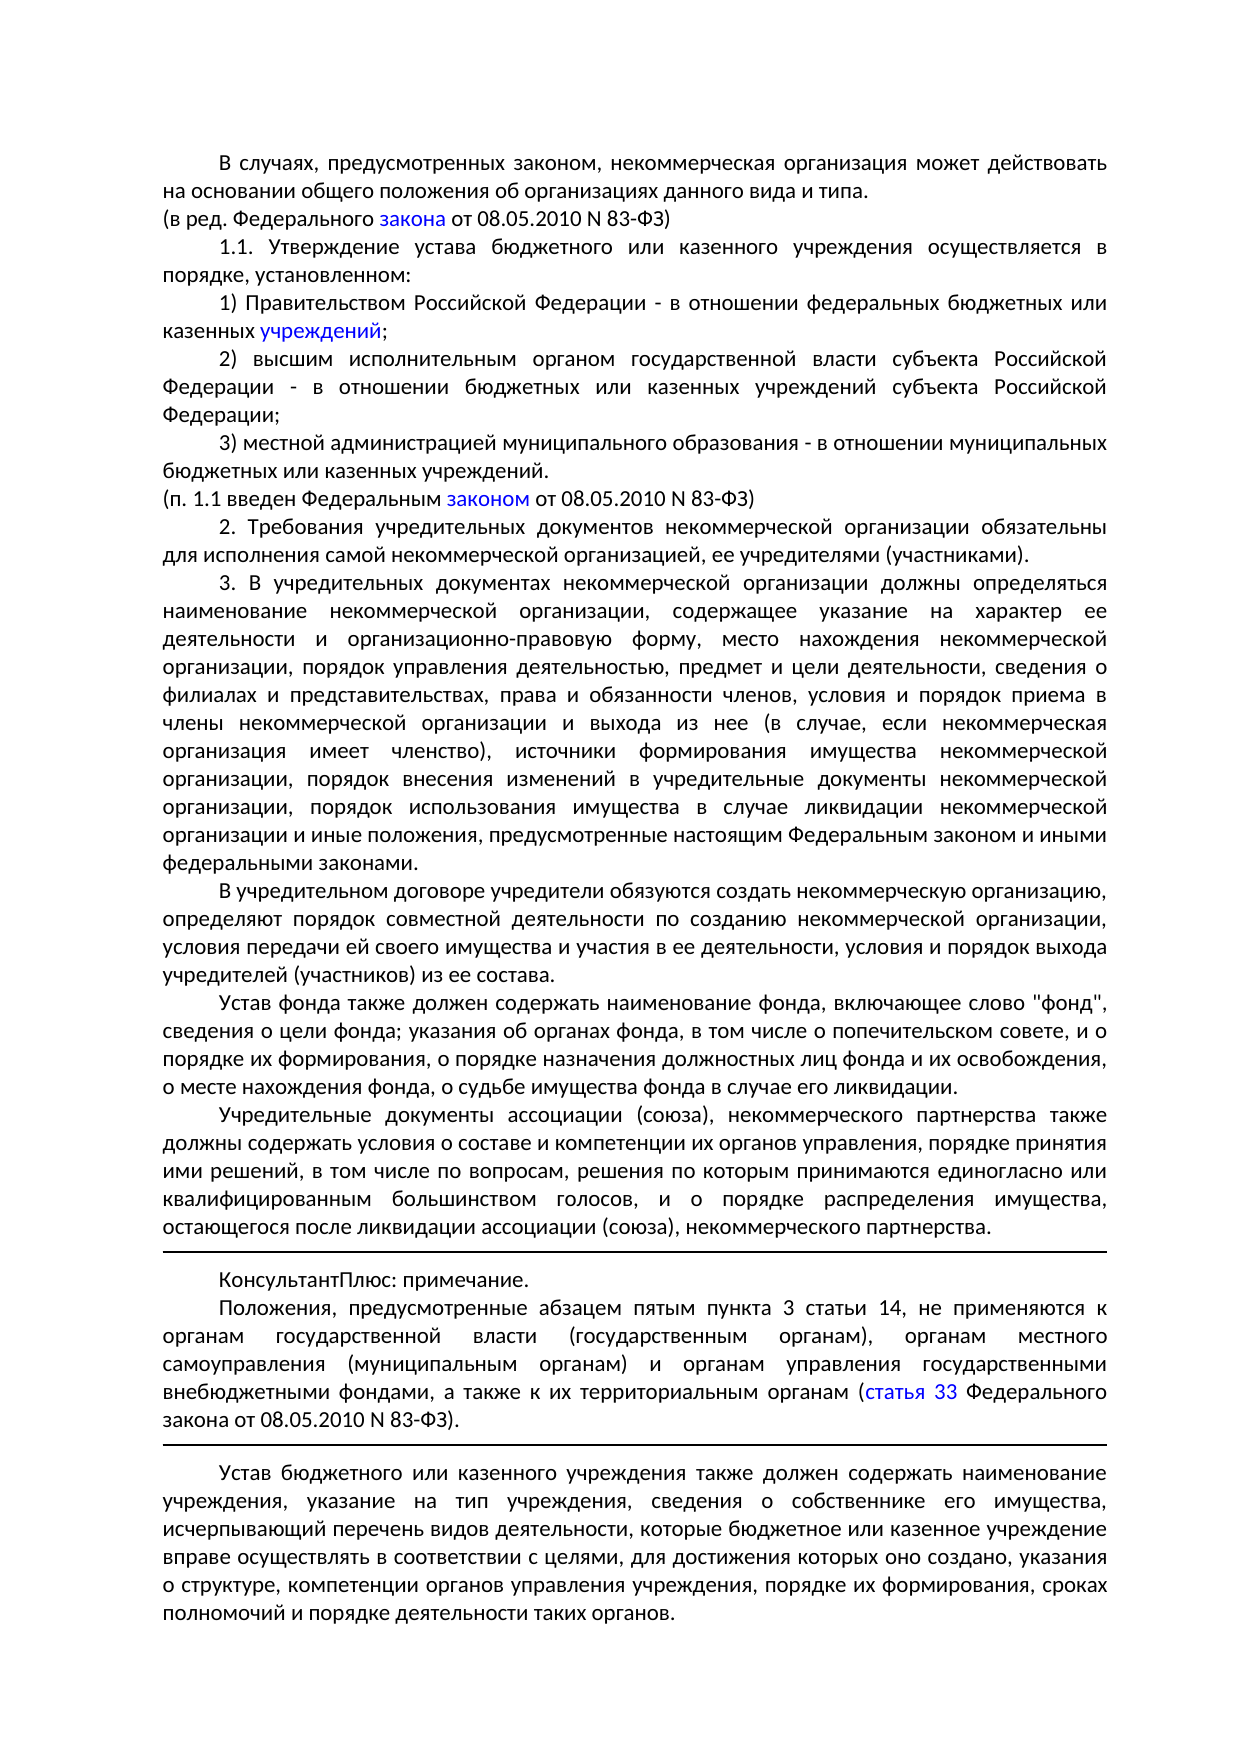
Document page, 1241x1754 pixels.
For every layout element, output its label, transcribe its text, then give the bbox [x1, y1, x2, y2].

text Устав фонда также должен содержать наименование фонда, включающее слово "фонд", сведения о цели фонда; указания об органах фонда, в том числе о попечительском совете, и о порядке их формирования, о порядке назначения должностных лиц фонда и их освобождения, о месте нахождения фонда, о судьбе имущества фонда в случае его ликвидации. [162, 988, 1107, 1100]
text 2) высшим исполнительным органом государственной власти субъекта Российской Федерации - в отношении бюджетных или казенных учреждений субъекта Российской Федерации; [162, 344, 1107, 428]
text В учредительном договоре учредители обязуются создать некоммерческую организацию, определяют порядок совместной деятельности по созданию некоммерческой организации, условия передачи ей своего имущества и участия в ее деятельности, условия и порядок выхода учредителей (участников) из ее состава. [162, 876, 1107, 988]
text В случаях, предусмотренных законом, некоммерческая организация может действовать на основании общего положения об организациях данного вида и типа. [162, 148, 1107, 204]
text 2. Требования учредительных документов некоммерческой организации обязательны для исполнения самой некоммерческой организацией, ее учредителями (участниками). [162, 512, 1107, 568]
text Учредительные документы ассоциации (союза), некоммерческого партнерства также должны содержать условия о составе и компетенции их органов управления, порядке принятия ими решений, в том числе по вопросам, решения по которым принимаются единогласно или квалифицированным большинством голосов, и о порядке распределения имущества, остающегося после ликвидации ассоциации (союза), некоммерческого партнерства. [162, 1100, 1107, 1241]
text (п. 1.1 введен Федеральным законом от 08.05.2010 N 83-ФЗ) [162, 484, 1107, 512]
text Устав бюджетного или казенного учреждения также должен содержать наименование учреждения, указание на тип учреждения, сведения о собственнике его имущества, исчерпывающий перечень видов деятельности, которые бюджетное или казенное учреждение вправе осуществлять в соответствии с целями, для достижения которых оно создано, указания о структуре, компетенции органов управления учреждения, порядке их формирования, сроках полномочий и порядке деятельности таких органов. [162, 1458, 1107, 1627]
text 3. В учредительных документах некоммерческой организации должны определяться наименование некоммерческой организации, содержащее указание на характер ее деятельности и организационно-правовую форму, место нахождения некоммерческой организации, порядок управления деятельностью, предмет и цели деятельности, сведения о филиалах и представительствах, права и обязанности членов, условия и порядок приема в члены некоммерческой организации и выхода из нее (в случае, если некоммерческая организация имеет членство), источники формирования имущества некоммерческой организации, порядок внесения изменений в учредительные документы некоммерческой организации, порядок использования имущества в случае ликвидации некоммерческой организации и иные положения, предусмотренные настоящим Федеральным законом и иными федеральными законами. [162, 568, 1107, 876]
text 1) Правительством Российской Федерации - в отношении федеральных бюджетных или казенных учреждений; [162, 288, 1107, 344]
text КонсультантПлюс: примечание. [162, 1265, 1107, 1293]
text 1.1. Утверждение устава бюджетного или казенного учреждения осуществляется в порядке, установленном: [162, 232, 1107, 288]
text Положения, предусмотренные абзацем пятым пункта 3 статьи 14, не применяются к органам государственной власти (государственным органам), органам местного самоуправления (муниципальным органам) и органам управления государственными внебюджетными фондами, а также к их территориальным органам (статья 33 Федерального закона от 08.05.2010 N 83-ФЗ). [162, 1293, 1107, 1433]
text (в ред. Федерального закона от 08.05.2010 N 83-ФЗ) [162, 204, 1107, 232]
text 3) местной администрацией муниципального образования - в отношении муниципальных бюджетных или казенных учреждений. [162, 428, 1107, 484]
